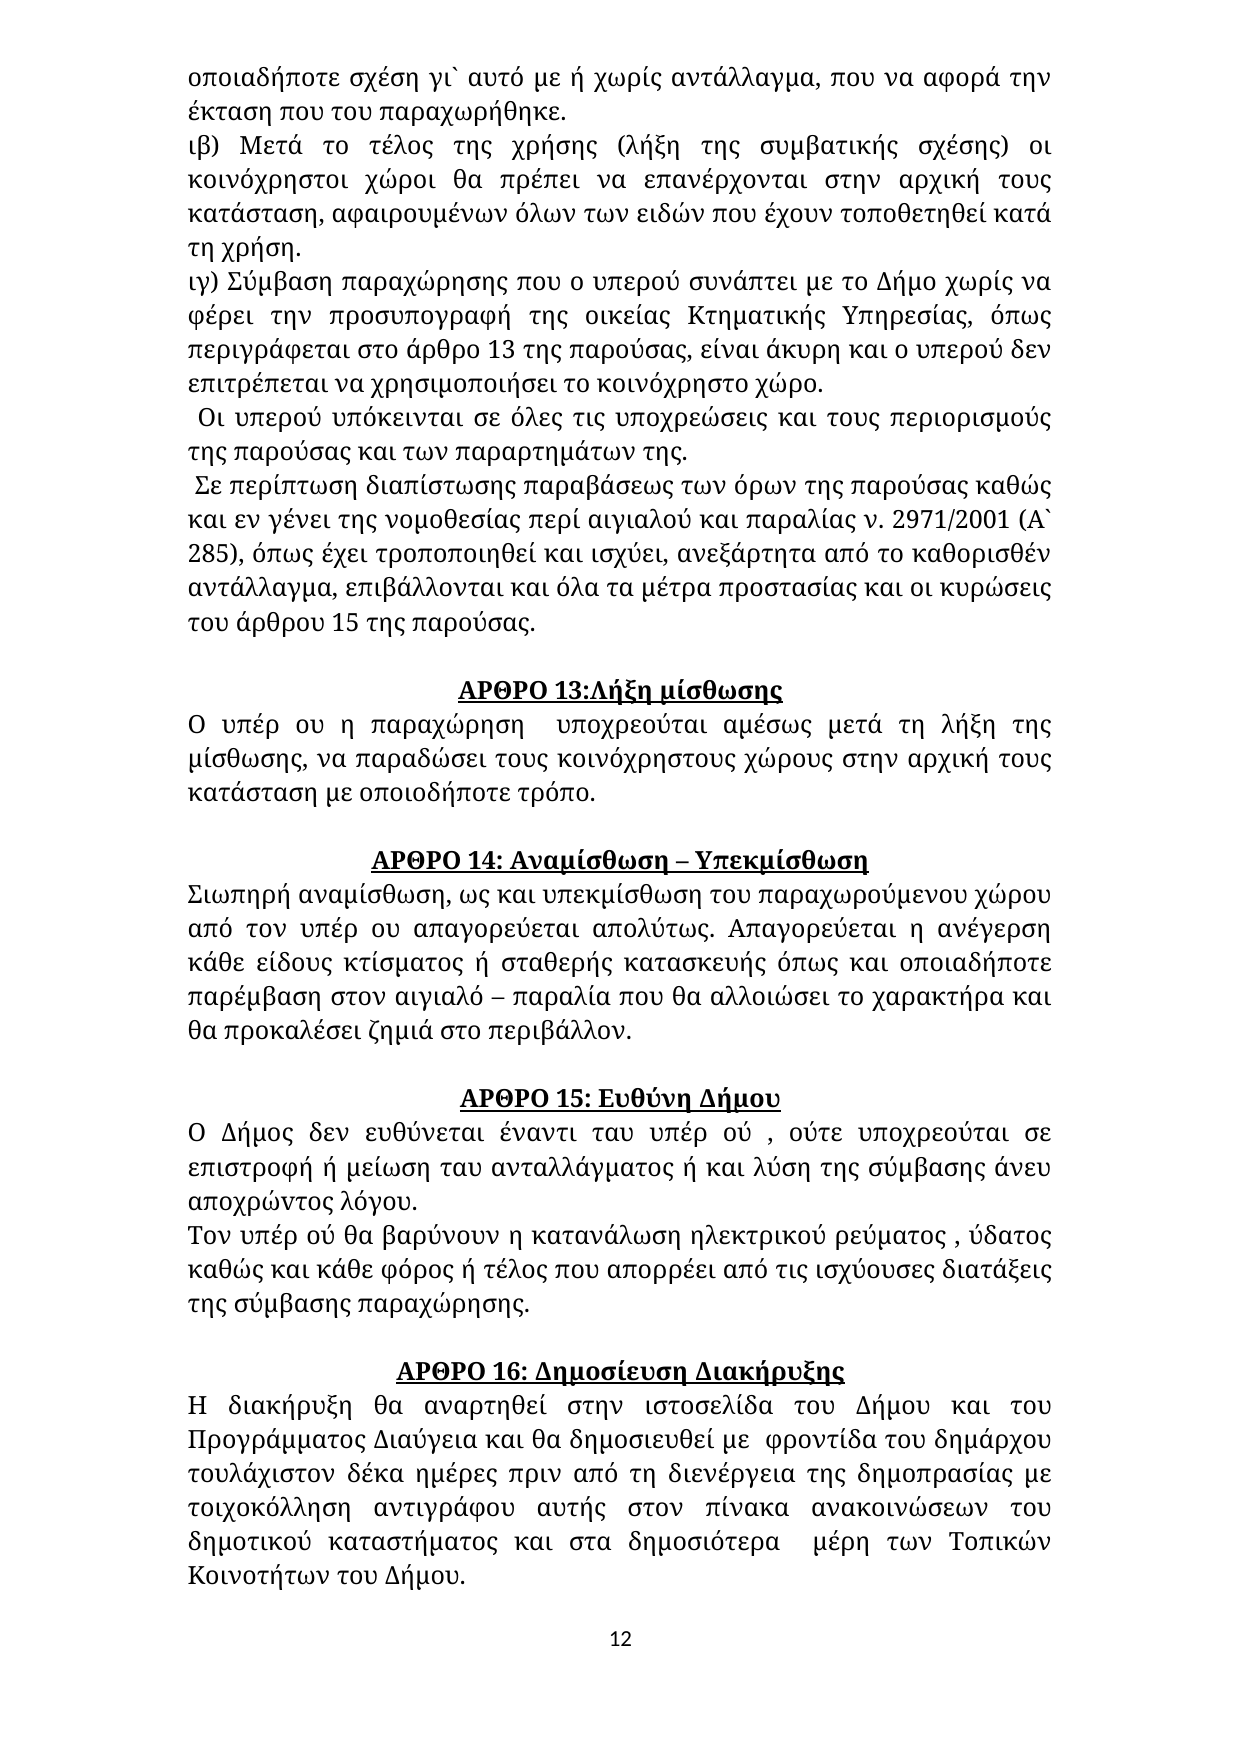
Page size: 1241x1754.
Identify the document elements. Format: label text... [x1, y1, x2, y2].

text Ο Δήμος δεν ευθύνεται έναντι ταυ υπέρ ού , ούτε υποχρεούται σε επιστροφή ή μείωση ταυ ανταλλάγματος ή και λύση της σύμβασης άνευ απoχρώvτoς λόγου. [187, 1115, 1053, 1217]
text ΑΡΘΡΟ 13:Λήξη μίσθωσης [187, 672, 1053, 706]
text ΑΡΘΡΟ 14: Αναμίσθωση – Υπεκμίσθωση [187, 843, 1053, 877]
text Σιωπηρή αναμίσθωση, ως και υπεκμίσθωση του παραχωρούμενου χώρου από τον υπέρ ου απαγορεύεται απολύτως. Απαγορεύεται η ανέγερση κάθε είδους κτίσματος ή σταθερής κατασκευής όπως και οποιαδήποτε παρέμβαση στον αιγιαλό – παραλία που θα αλλοιώσει το χαρακτήρα και θα προκαλέσει ζημιά στο περιβάλλον. [187, 877, 1053, 1047]
text ιγ) Σύμβαση παραχώρησης που ο υπερού συνάπτει με το Δήμο χωρίς να φέρει την προσυπογραφή της οικείας Κτηματικής Υπηρεσίας, όπως περιγράφεται στο άρθρο 13 της παρούσας, είναι άκυρη και ο υπερού δεν επιτρέπεται να χρησιμοποιήσει το κοινόχρηστο χώρο. [187, 263, 1053, 400]
text Τον υπέρ ού θα βαρύνουν η κατανάλωση ηλεκτρικού ρεύματος , ύδατος καθώς και κάθε φόρος ή τέλος που απορρέει από τις ισχύουσες διατάξεις της σύμβασης παραχώρησης. [187, 1217, 1053, 1319]
text Οι υπερού υπόκεινται σε όλες τις υποχρεώσεις και τους περιορισμούς της παρούσας και των παραρτημάτων της. [187, 400, 1053, 468]
text Ο υπέρ ου η παραχώρηση υποχρεούται αμέσως μετά τη λήξη της μίσθωσης, να παραδώσει τους κοινόχρηστους χώρους στην αρχική τους κατάσταση με οποιοδήποτε τρόπο. [187, 706, 1053, 808]
text ΑΡΘΡΟ 16: Δημοσίευση Διακήρυξης [187, 1353, 1053, 1388]
text ΑΡΘΡΟ 15: Ευθύνη Δήμου [187, 1081, 1053, 1115]
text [187, 59, 1053, 127]
text Η διακήρυξη θα αναρτηθεί στην ιστοσελίδα του Δήμου και του Προγράμματος Διαύγεια και θα δημοσιευθεί με φροντίδα του δημάρχου τουλάχιστον δέκα ημέρες πριν από τη διενέργεια της δημοπρασίας με τοιχοκόλληση αντιγράφου αυτής στον πίνακα ανακοινώσεων του δημοτικού καταστήματος και στα δημοσιότερα μέρη των Τοπικών Κοινοτήτων του Δήμου. [187, 1388, 1053, 1592]
text Σε περίπτωση διαπίστωσης παραβάσεως των όρων της παρούσας καθώς και εν γένει της νομοθεσίας περί αιγιαλού και παραλίας ν. 2971/2001 (Α` 285), όπως έχει τροποποιηθεί και ισχύει, ανεξάρτητα από το καθορισθέν αντάλλαγμα, επιβάλλονται και όλα τα μέτρα προστασίας και οι κυρώσεις του άρθρου 15 της παρούσας. [187, 468, 1053, 638]
text ιβ) Μετά το τέλος της χρήσης (λήξη της συμβατικής σχέσης) οι κοινόχρηστοι χώροι θα πρέπει να επανέρχονται στην αρχική τους κατάσταση, αφαιρουμένων όλων των ειδών που έχουν τοποθετηθεί κατά τη χρήση. [187, 127, 1053, 263]
